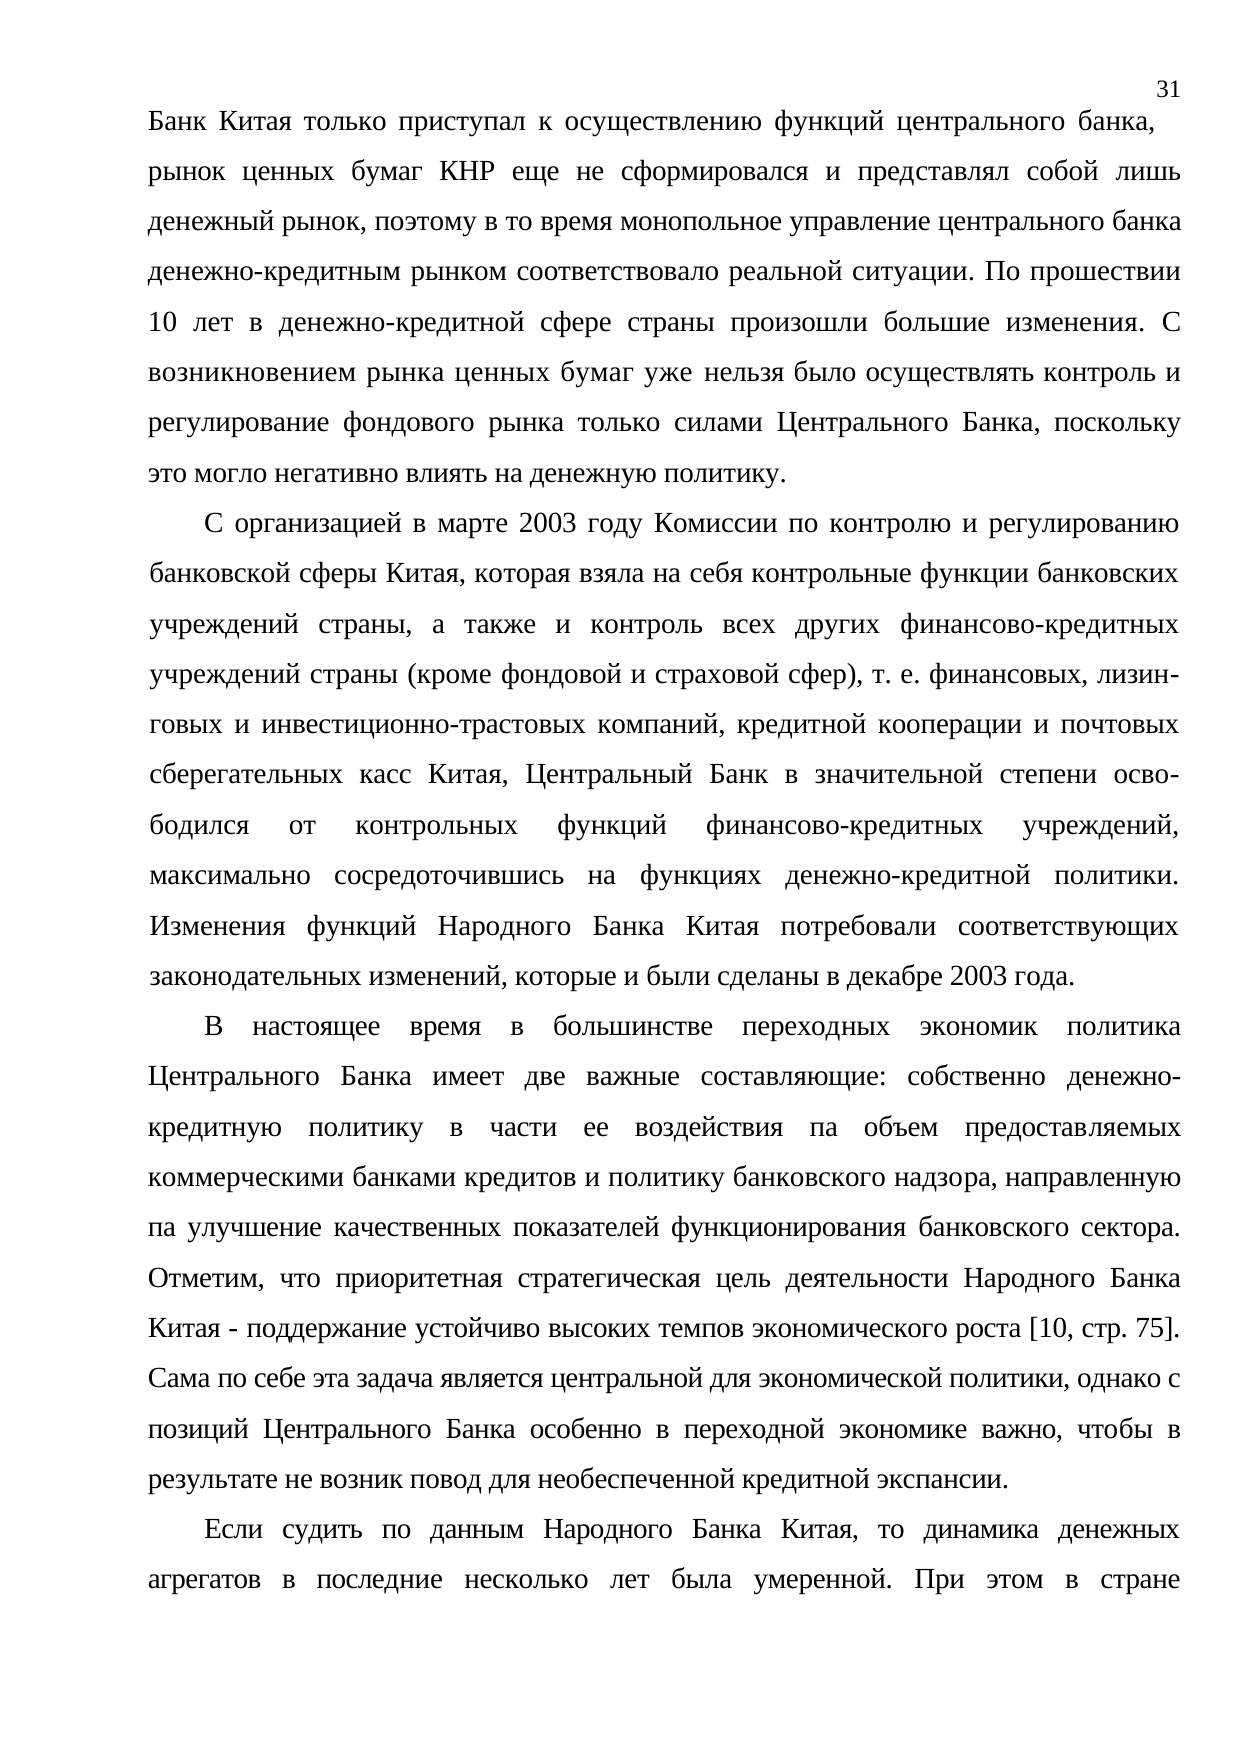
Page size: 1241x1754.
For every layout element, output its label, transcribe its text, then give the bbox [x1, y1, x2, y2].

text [148, 1511, 1181, 1595]
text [148, 103, 1181, 488]
text В настоящее время в большинстве переходных экономик политика Центрального Банка имеет две важные составляющие: собственно денежно-кредитную политику в части ее воздействия па объем предоставляемых коммерческими банками кредитов и политику банковского надзора, направленную па улучшение качественных показателей функционирования банковского сектора. Отметим, что приоритетная стратегическая цель деятельности Народного Банка Китая - поддержание устойчиво высоких темпов экономического роста [10, стр. 75]. Сама по себе эта задача является центральной для экономической политики, однако с позиций Центрального Банка особенно в переходной экономике важно, чтобы в результате не возник повод для необеспеченной кредитной экспансии. [148, 1008, 1181, 1494]
text С организацией в марте 2003 году Комиссии по контролю и регулированию банковской сферы Китая, которая взяла на себя контрольные функции банковских учреждений страны, а также и контроль всех других финансово-кредитных учреждений страны (кроме фондовой и страховой сфер), т. е. финансовых, лизинговых и инвестиционно-трастовых компаний, кредитной кооперации и почтовых сберегательных касс Китая, Центральный Банк в значительной степени освободился от контрольных функций финансово-кредитных учреждений, максимально сосредоточившись на функциях денежно-кредитной политики. Изменения функций Народного Банка Китая потребовали соответствующих законодательных изменений, которые и были сделаны в декабре 2003 года. [149, 505, 1179, 991]
